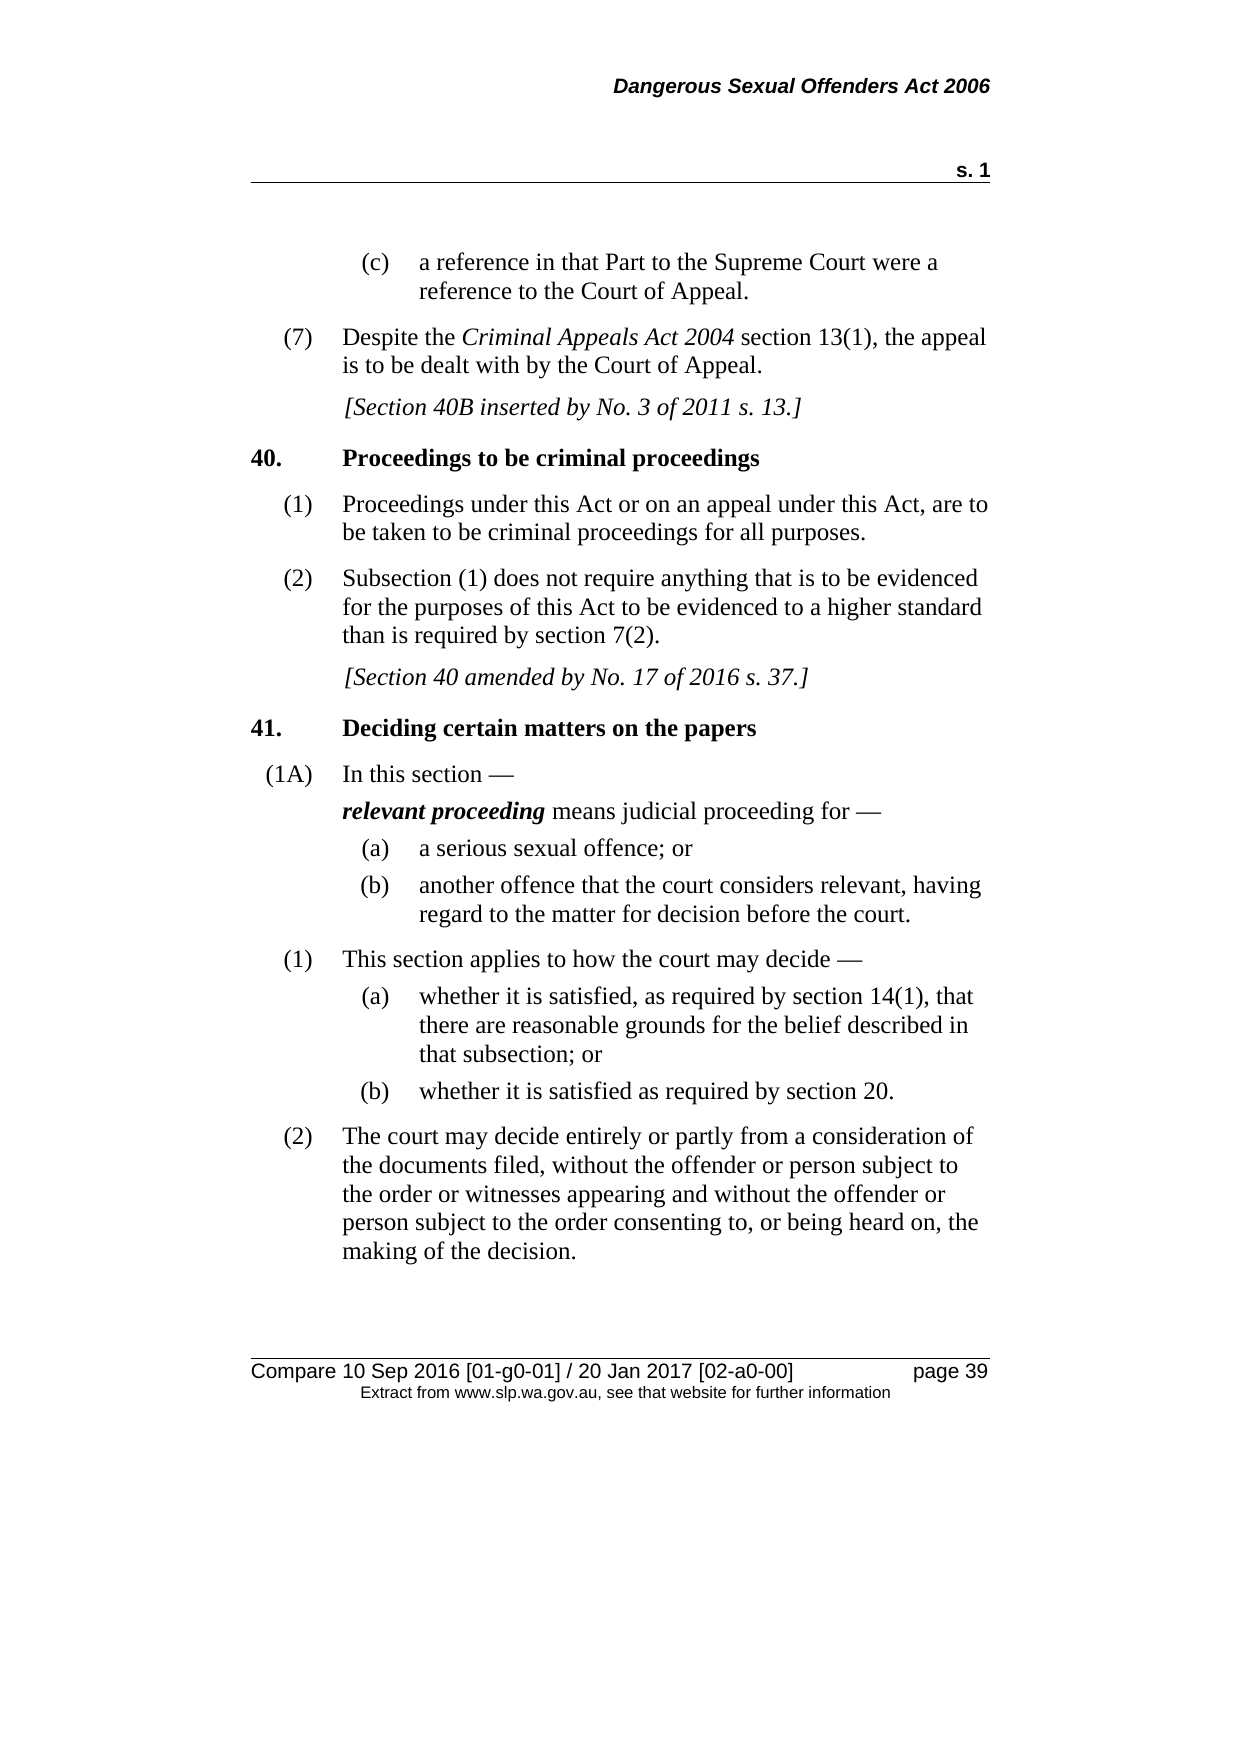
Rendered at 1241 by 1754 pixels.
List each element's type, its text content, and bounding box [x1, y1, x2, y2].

subtitle 41. Deciding certain matters on the papers [251, 713, 990, 742]
text (2) Subsection (1) does not require anything that is to be evidenced for the purposes of this Act to be evidenced to a higher standard than is required by section 7(2). [251, 563, 990, 649]
text relevant proceeding means judicial proceeding for — [251, 796, 990, 824]
text (b) whether it is satisfied as required by section 20. [251, 1076, 990, 1104]
subtitle 40. Proceedings to be criminal proceedings [251, 443, 990, 472]
text (b) another offence that the court considers relevant, having regard to the matter for decision before the court. [251, 870, 990, 927]
text (1A) In this section — [251, 759, 990, 787]
text (2) The court may decide entirely or partly from a consideration of the documents filed, without the offender or person subject to the order or witnesses appearing and without the offender or person subject to the order consenting to, or being heard on, the making of the decision. [251, 1121, 990, 1265]
text (c) a reference in that Part to the Supreme Court were a reference to the Court of Appeal. [251, 247, 990, 305]
text [Section 40 amended by No. 17 of 2016 s. 37.] [251, 662, 990, 690]
text (7) Despite the Criminal Appeals Act 2004 section 13(1), the appeal is to be dealt with by the Court of Appeal. [251, 322, 990, 379]
text (a) whether it is satisfied, as required by section 14(1), that there are reasonable grounds for the belief described in that subsection; or [251, 981, 990, 1067]
text (1) This section applies to how the court may decide — [251, 944, 990, 973]
text [Section 40B inserted by No. 3 of 2011 s. 13.] [251, 392, 990, 420]
text (a) a serious sexual offence; or [251, 833, 990, 862]
text (1) Proceedings under this Act or on an appeal under this Act, are to be taken to be criminal proceedings for all purposes. [251, 489, 990, 546]
